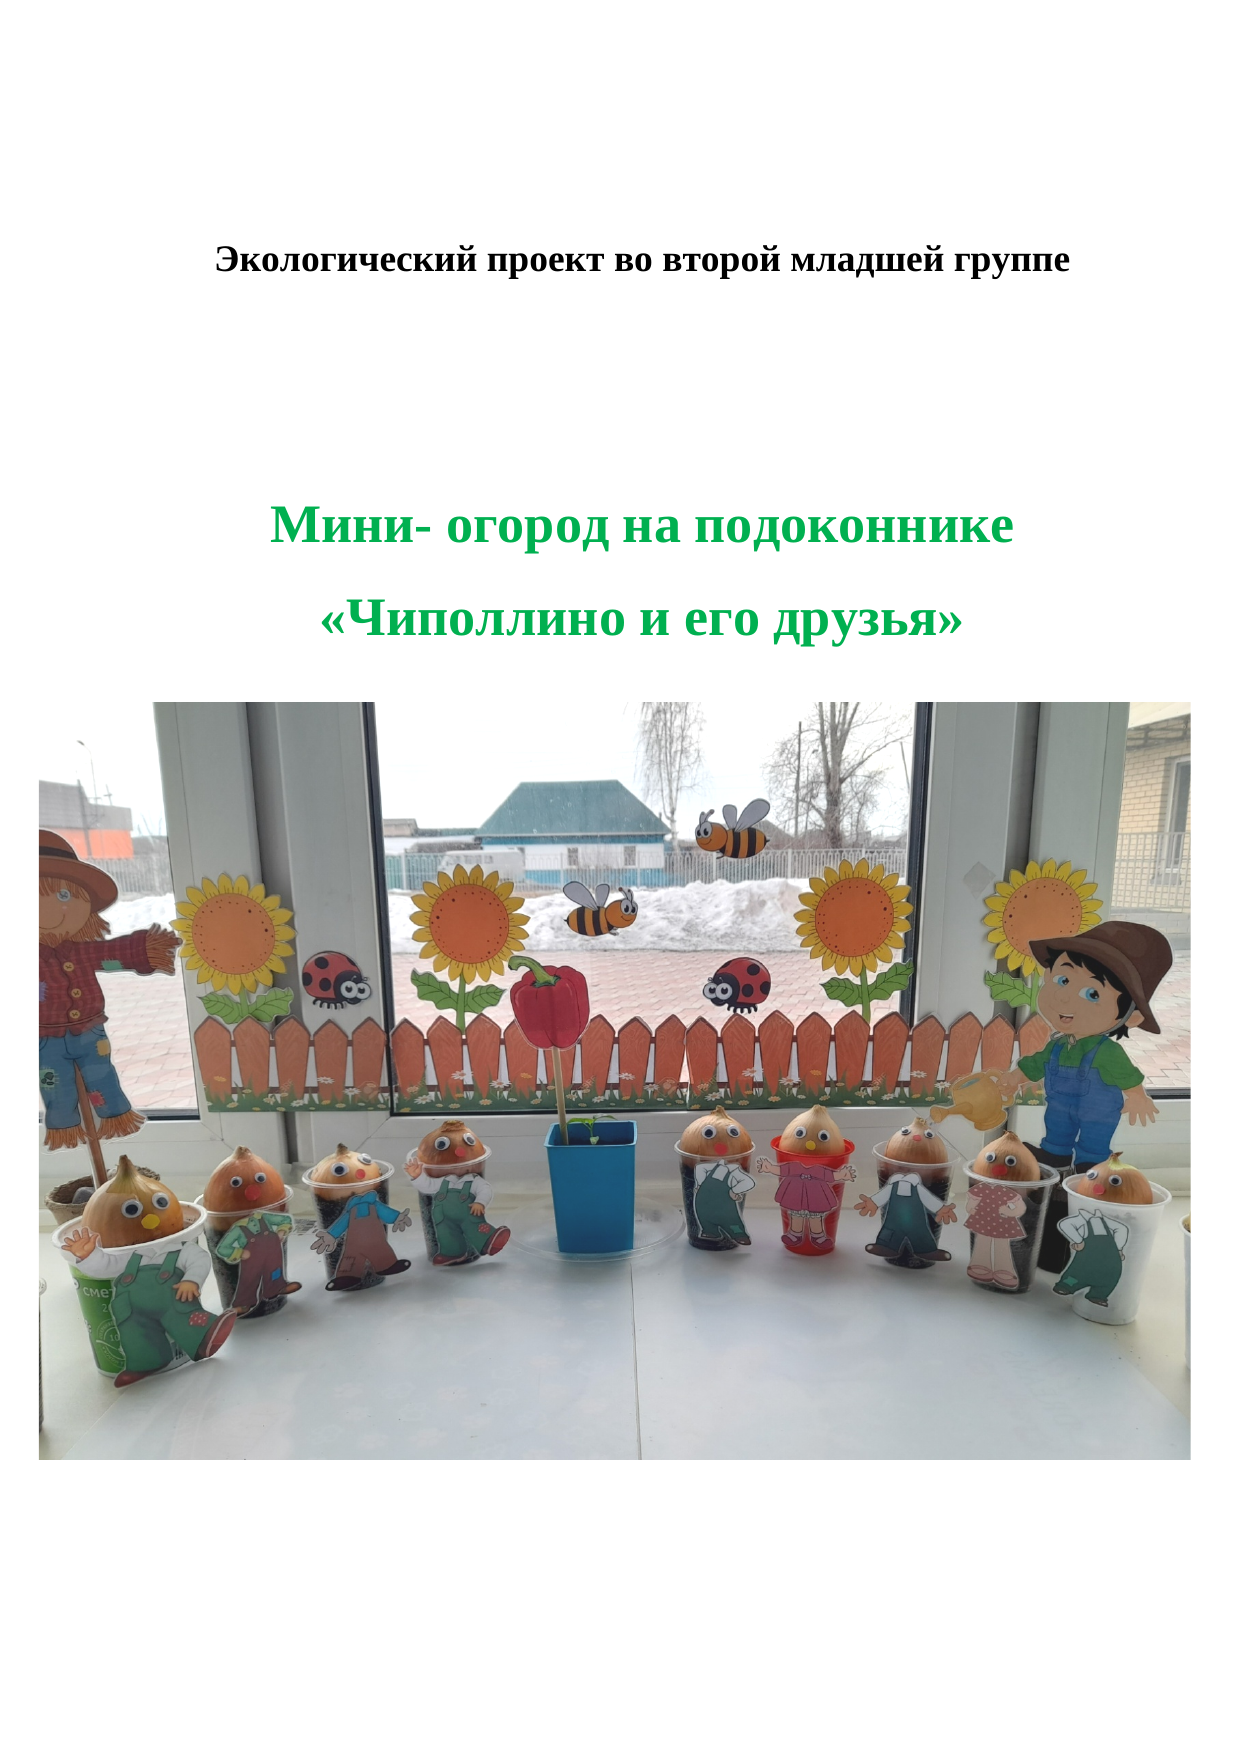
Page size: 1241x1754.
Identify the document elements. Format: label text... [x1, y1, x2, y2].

text Мини- огород на подоконнике [133, 492, 1152, 554]
text «Чиполлино и его друзья» [133, 584, 1152, 647]
text Экологический проект во второй младшей группе [133, 237, 1152, 280]
